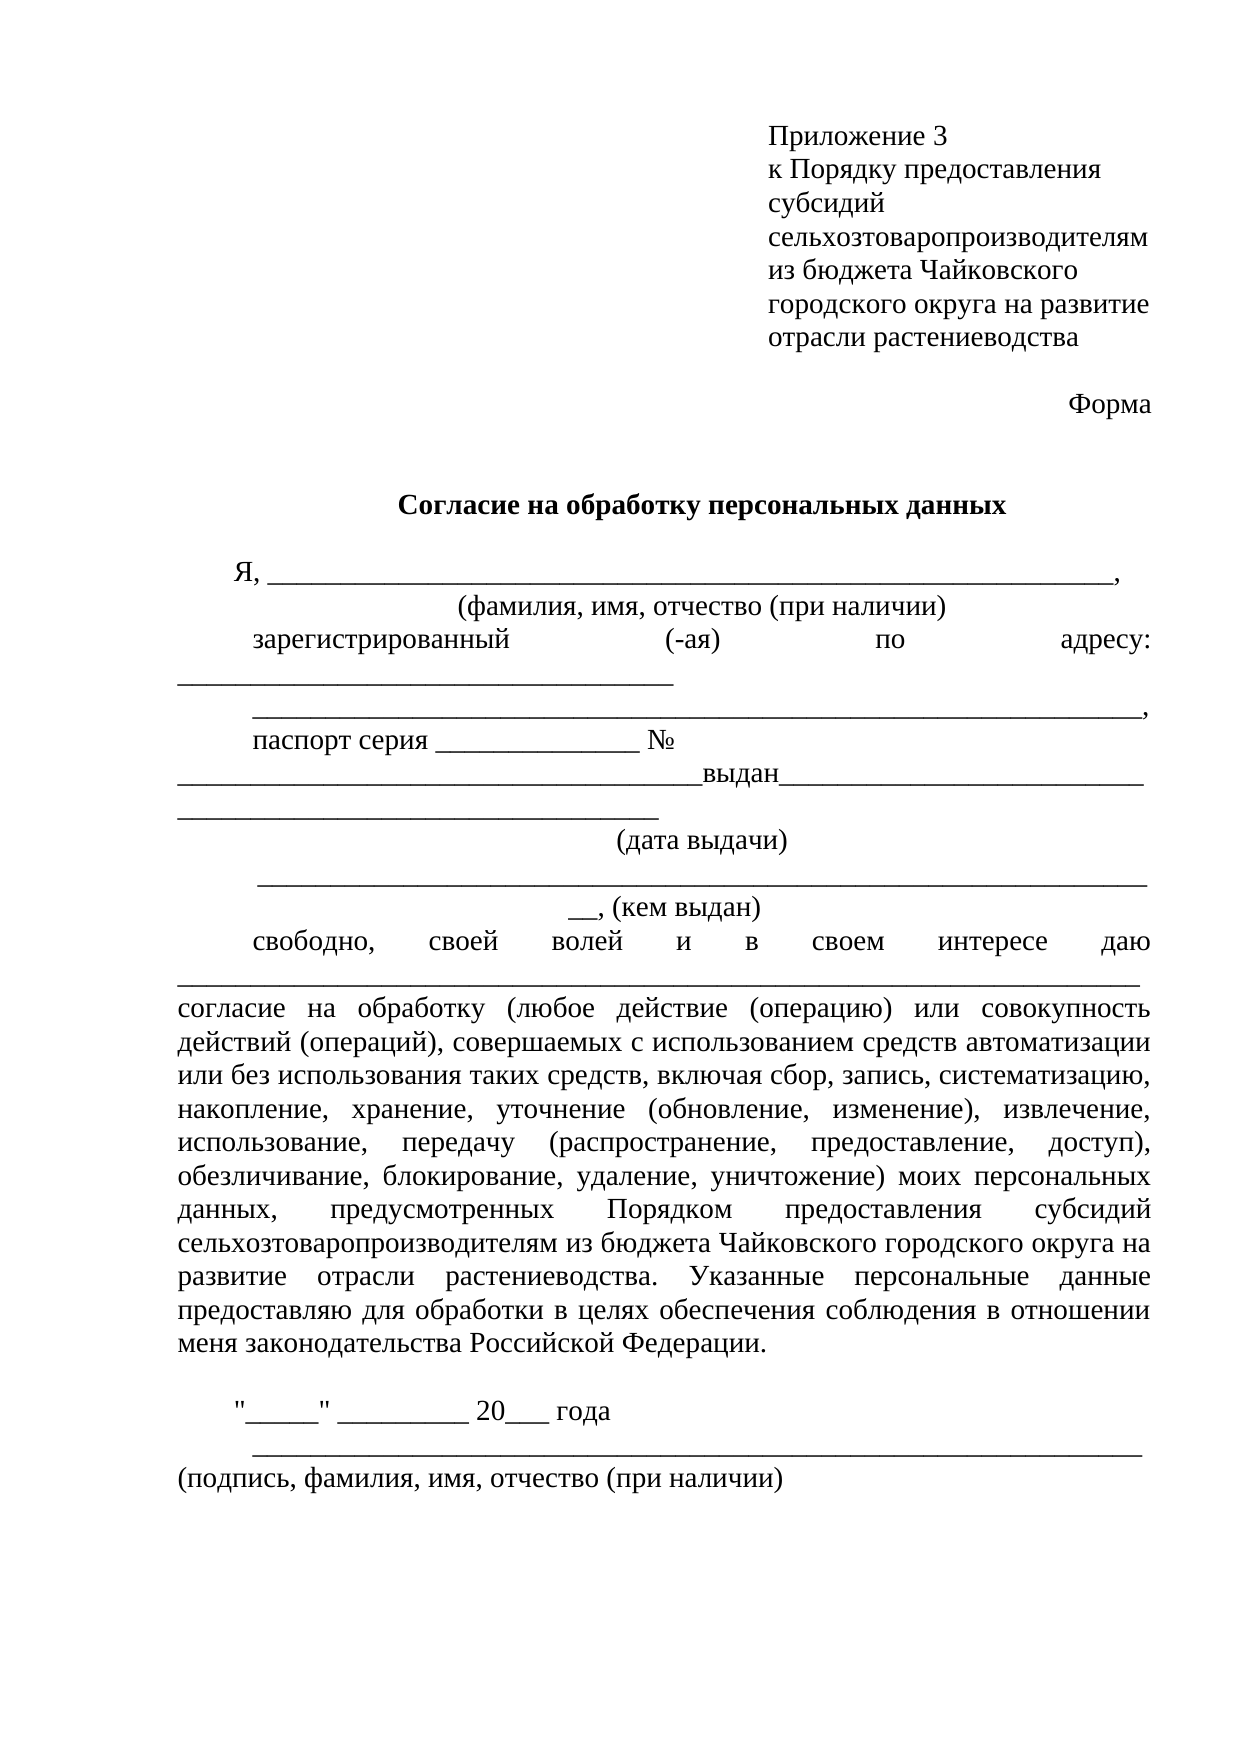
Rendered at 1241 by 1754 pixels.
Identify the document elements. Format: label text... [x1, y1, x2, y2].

text (дата выдачи) [177, 822, 1152, 856]
text зарегистрированный (-ая) по адресу: __________________________________ [177, 621, 1152, 688]
text Я, __________________________________________________________, [177, 554, 1152, 588]
text _______________________________________________________________, (кем выдан) [177, 856, 1152, 923]
text "_____" _________ 20___ года [177, 1393, 1152, 1426]
text _____________________________________________________________, [177, 688, 1152, 722]
text _____________________________________________________________ (подпись, фамилия, имя, отчество (при наличии) [177, 1426, 1152, 1493]
text паспорт серия ______________ № ____________________________________выдан__________________________________________________________ [177, 722, 1152, 822]
text Согласие на обработку персональных данных [177, 487, 1152, 521]
text к Порядку предоставления субсидий сельхозтоваропроизводителям из бюджета Чайковского городского округа на развитие отрасли растениеводства [768, 152, 1152, 353]
text Форма [768, 386, 1152, 420]
text (фамилия, имя, отчество (при наличии) [177, 588, 1152, 621]
text свободно, своей волей и в своем интересе даю __________________________________________________________________ согласие на обработку (любое действие (операцию) или совокупность действий (операций), совершаемых с использованием средств автоматизации или без использования таких средств, включая сбор, запись, систематизацию, накопление, хранение, уточнение (обновление, изменение), извлечение, использование, передачу (распространение, предоставление, доступ), обезличивание, блокирование, удаление, уничтожение) моих персональных данных, предусмотренных Порядком предоставления субсидий сельхозтоваропроизводителям из бюджета Чайковского городского округа на развитие отрасли растениеводства. Указанные персональные данные предоставляю для обработки в целях обеспечения соблюдения в отношении меня законодательства Российской Федерации. [177, 923, 1152, 1359]
text Приложение 3 [768, 118, 1152, 152]
